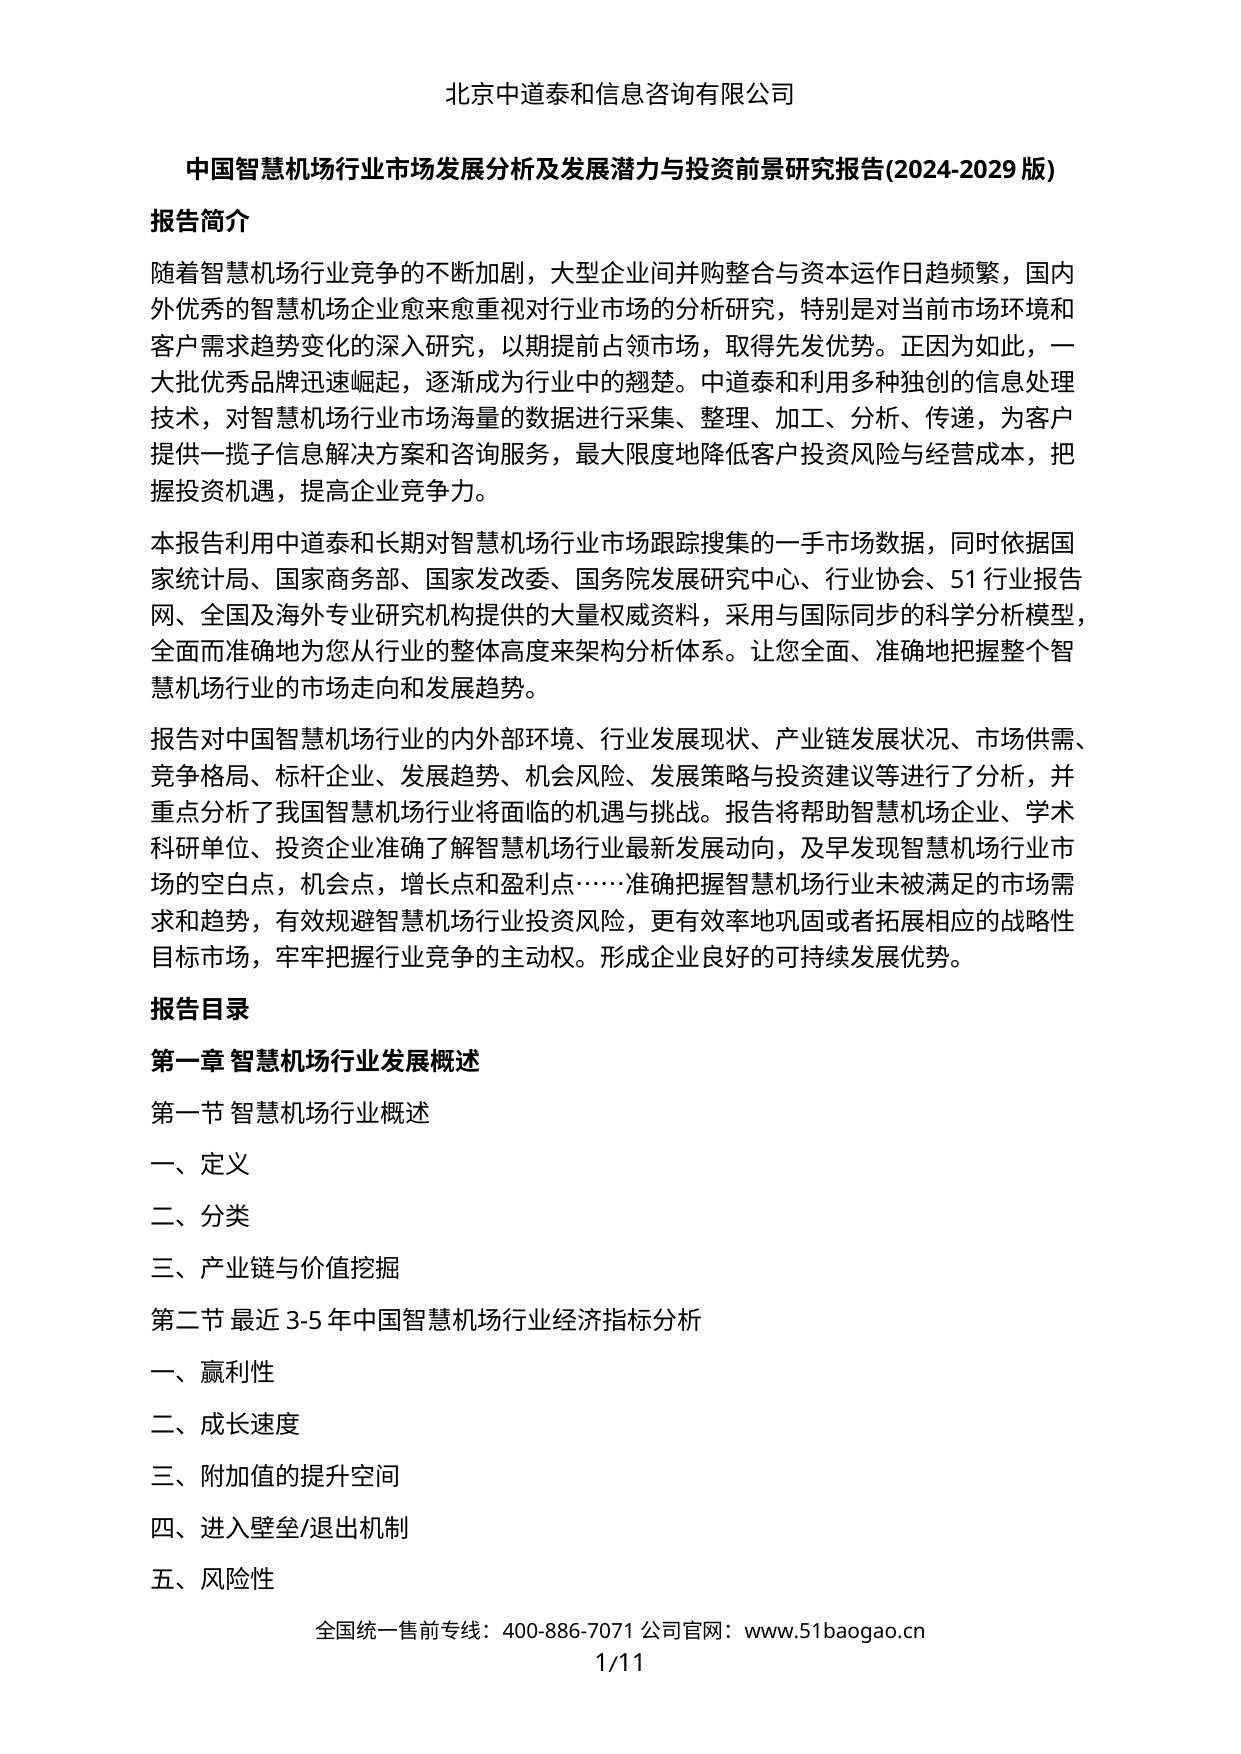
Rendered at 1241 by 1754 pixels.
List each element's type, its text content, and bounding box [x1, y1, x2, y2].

text 一、赢利性 [150, 1352, 1090, 1389]
text 报告对中国智慧机场行业的内外部环境、行业发展现状、产业链发展状况、市场供需、竞争格局、标杆企业、发展趋势、机会风险、发展策略与投资建议等进行了分析，并重点分析了我国智慧机场行业将面临的机遇与挑战。报告将帮助智慧机场企业、学术科研单位、投资企业准确了解智慧机场行业最新发展动向，及早发现智慧机场行业市场的空白点，机会点，增长点和盈利点……准确把握智慧机场行业未被满足的市场需求和趋势，有效规避智慧机场行业投资风险，更有效率地巩固或者拓展相应的战略性目标市场，牢牢把握行业竞争的主动权。形成企业良好的可持续发展优势。 [150, 720, 1090, 974]
text 报告目录 [150, 989, 1090, 1026]
text 四、进入壁垒/退出机制 [150, 1508, 1090, 1544]
text 二、分类 [150, 1197, 1090, 1233]
text 一、定义 [150, 1145, 1090, 1181]
text 第二节 最近3-5年中国智慧机场行业经济指标分析 [150, 1301, 1090, 1337]
text 第一节 智慧机场行业概述 [150, 1093, 1090, 1129]
text 报告简介 [150, 202, 1090, 238]
text 本报告利用中道泰和长期对智慧机场行业市场跟踪搜集的一手市场数据，同时依据国家统计局、国家商务部、国家发改委、国务院发展研究中心、行业协会、51行业报告网、全国及海外专业研究机构提供的大量权威资料，采用与国际同步的科学分析模型，全面而准确地为您从行业的整体高度来架构分析体系。让您全面、准确地把握整个智慧机场行业的市场走向和发展趋势。 [150, 523, 1090, 704]
text 五、风险性 [150, 1560, 1090, 1596]
text 随着智慧机场行业竞争的不断加剧，大型企业间并购整合与资本运作日趋频繁，国内外优秀的智慧机场企业愈来愈重视对行业市场的分析研究，特别是对当前市场环境和客户需求趋势变化的深入研究，以期提前占领市场，取得先发优势。正因为如此，一大批优秀品牌迅速崛起，逐渐成为行业中的翘楚。中道泰和利用多种独创的信息处理技术，对智慧机场行业市场海量的数据进行采集、整理、加工、分析、传递，为客户提供一揽子信息解决方案和咨询服务，最大限度地降低客户投资风险与经营成本，把握投资机遇，提高企业竞争力。 [150, 254, 1090, 507]
text 第一章 智慧机场行业发展概述 [150, 1041, 1090, 1077]
text 二、成长速度 [150, 1404, 1090, 1441]
text 三、附加值的提升空间 [150, 1456, 1090, 1492]
text 中国智慧机场行业市场发展分析及发展潜力与投资前景研究报告(2024-2029版) [150, 150, 1090, 186]
text 三、产业链与价值挖掘 [150, 1249, 1090, 1285]
